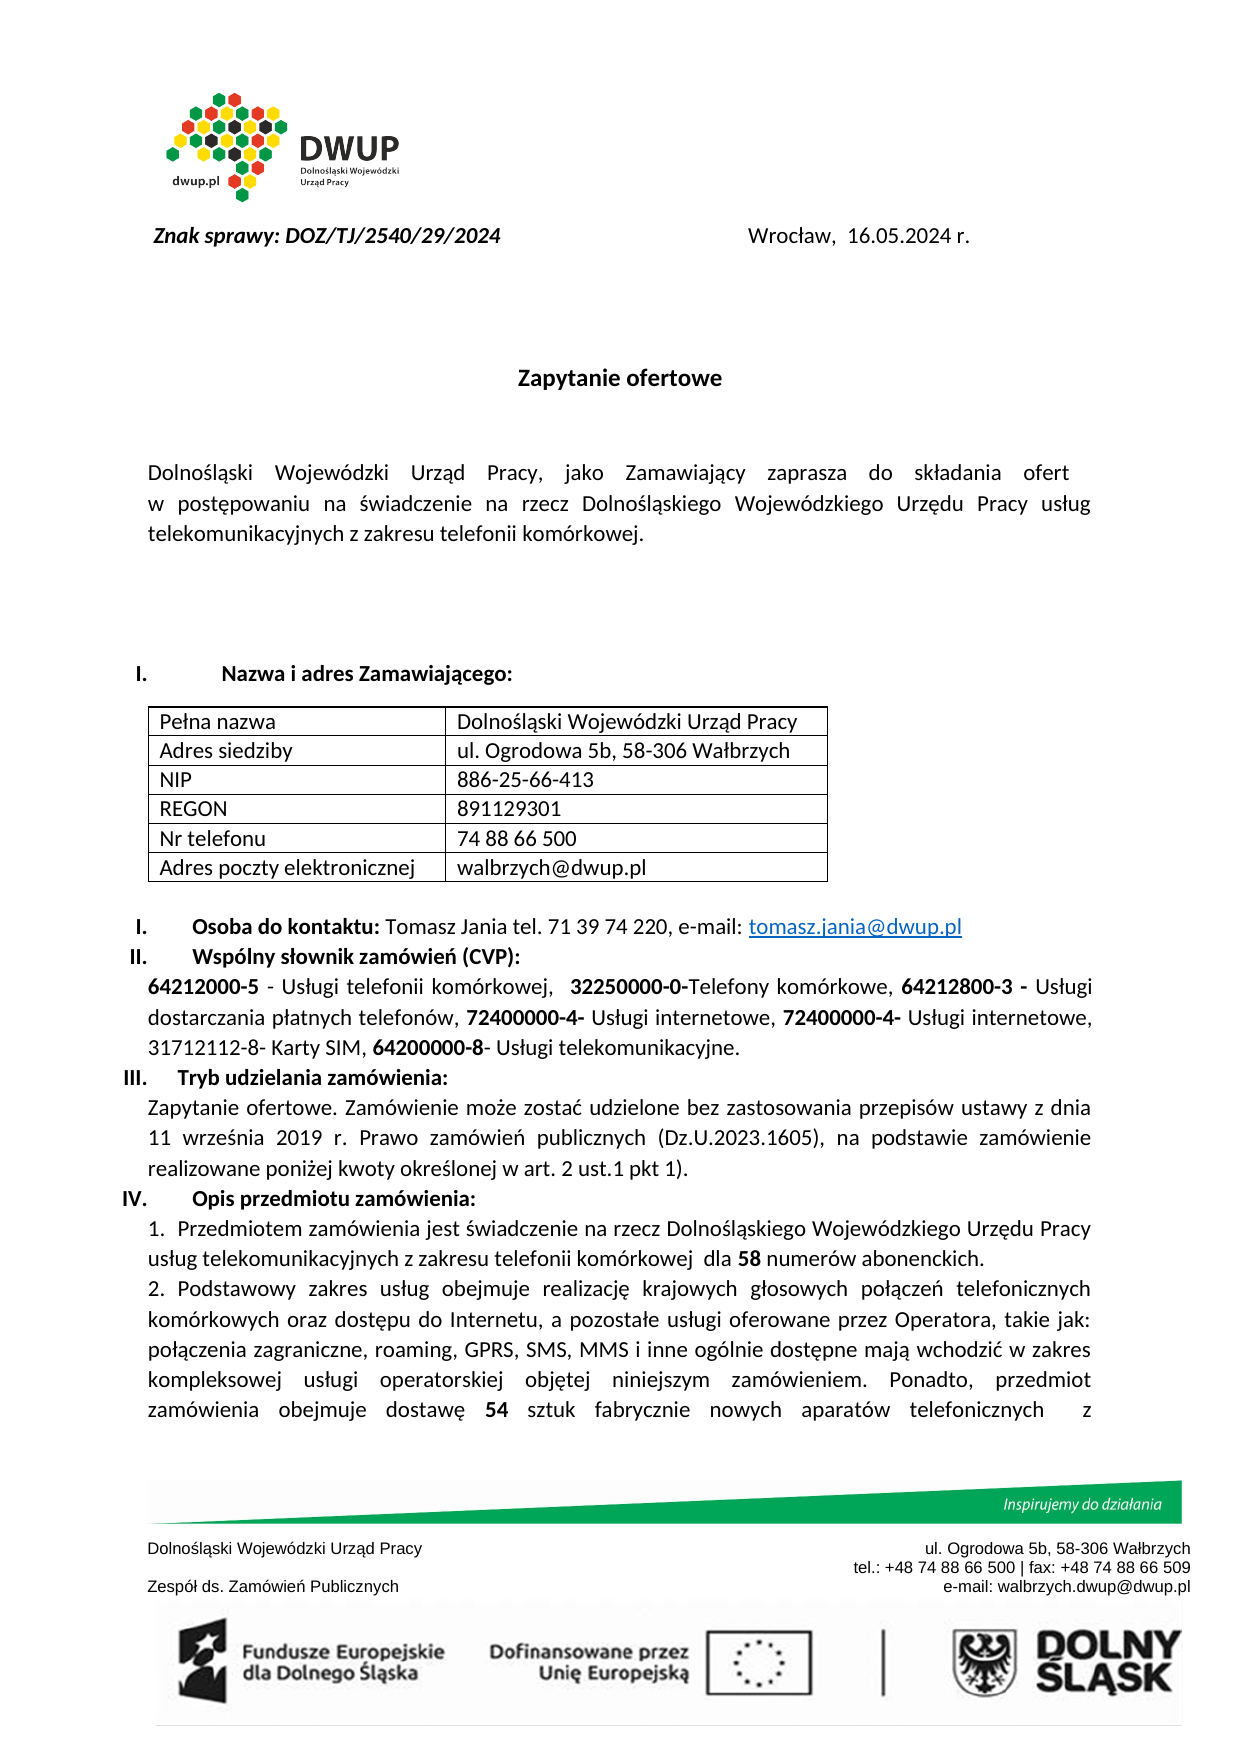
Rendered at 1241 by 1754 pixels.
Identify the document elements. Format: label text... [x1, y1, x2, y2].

list Nazwa i adres Zamawiającego: [148, 659, 1093, 687]
table_cell walbrzych@dwup.pl [446, 853, 827, 881]
picture [155, 1596, 1183, 1726]
table_cell Nr telefonu [149, 824, 445, 852]
list 64212000-5 - Usługi telefonii komórkowej, 32250000-0-Telefony komórkowe, 64212800-3 - Usługi dostarczania płatnych telefonów, 72400000-4- Usługi internetowe, 72400000-4- Usługi internetowe, 31712112-8- Karty SIM, 64200000-8- Usługi telekomunikacyjne. [148, 972, 1093, 1061]
table_cell NIP [149, 766, 445, 793]
table_cell 886-25-66-413 [446, 766, 827, 793]
picture [147, 73, 418, 222]
picture [147, 1480, 1182, 1524]
text Znak sprawy: DOZ/TJ/2540/29/2024 Wrocław, 16.05.2024 r. [148, 221, 1093, 249]
table_cell 74 88 66 500 [446, 824, 827, 852]
text Dolnośląski Wojewódzki Urząd Pracy, jako Zamawiający zaprasza do składania ofert w postępowaniu na świadczenie na rzecz Dolnośląskiego Wojewódzkiego Urzędu Pracy usług telekomunikacyjnych z zakresu telefonii komórkowej. [148, 458, 1093, 547]
list Tryb udzielania zamówienia: [148, 1063, 1093, 1091]
table_header Dolnośląski Wojewódzki Urząd Pracy [446, 708, 827, 735]
table_header Pełna nazwa [149, 708, 445, 735]
text Zapytanie ofertowe [148, 362, 1093, 392]
list Opis przedmiotu zamówienia: [148, 1184, 1093, 1212]
list Osoba do kontaktu: Tomasz Jania tel. 71 39 74 220, e-mail: tomasz.jania@dwup.pl [148, 912, 1093, 940]
table_cell Adres poczty elektronicznej [149, 853, 445, 881]
list Przedmiotem zamówienia jest świadczenie na rzecz Dolnośląskiego Wojewódzkiego Urzędu Pracy usług telekomunikacyjnych z zakresu telefonii komórkowej dla 58 numerów abonenckich. [148, 1214, 1093, 1272]
list Wspólny słownik zamówień (CVP): [148, 942, 1093, 970]
table_cell ul. Ogrodowa 5b, 58-306 Wałbrzych [446, 736, 827, 764]
table_cell REGON [149, 795, 445, 823]
table_cell 891129301 [446, 795, 827, 823]
table_cell Adres siedziby [149, 736, 445, 764]
list Zapytanie ofertowe. Zamówienie może zostać udzielone bez zastosowania przepisów ustawy z dnia 11 września 2019 r. Prawo zamówień publicznych (Dz.U.2023.1605), na podstawie zamówienie realizowane poniżej kwoty określonej w art. 2 ust.1 pkt 1). [148, 1093, 1093, 1182]
